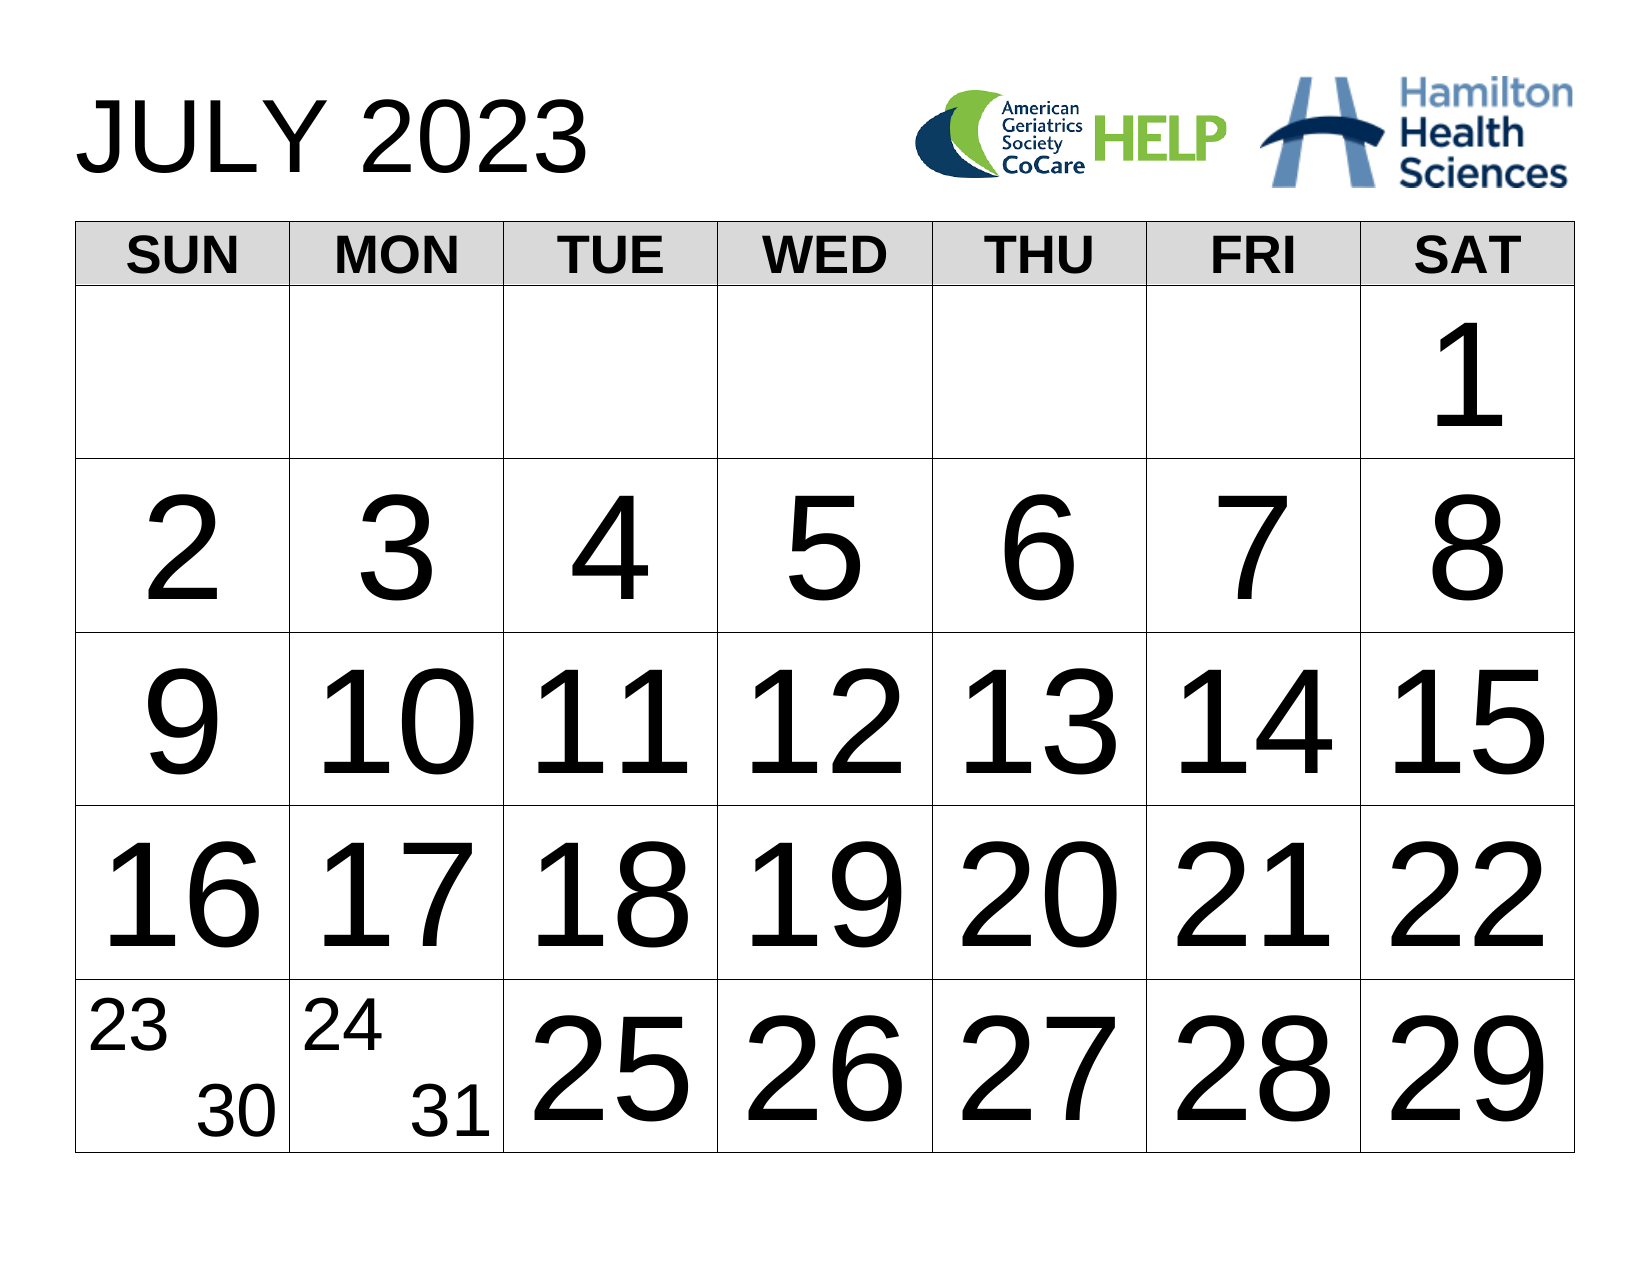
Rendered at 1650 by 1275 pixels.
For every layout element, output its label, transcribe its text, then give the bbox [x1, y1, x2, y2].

table_header FRI [1147, 222, 1360, 284]
table_cell 11 [504, 633, 717, 805]
table_cell 16 [76, 806, 289, 979]
table_cell 25 [504, 980, 717, 1152]
table_cell 13 [933, 633, 1146, 805]
picture [1260, 76, 1573, 188]
table_cell [933, 286, 1146, 458]
table_cell [718, 286, 932, 458]
table_cell 17 [290, 806, 503, 979]
table_cell 19 [718, 806, 932, 979]
table_header THU [933, 222, 1146, 284]
table_cell 22 [1361, 806, 1574, 979]
table_cell 24 31 [290, 980, 503, 1152]
table_cell 18 [504, 806, 717, 979]
table_header SAT [1361, 222, 1574, 284]
text JULY 2023 [75, 75, 1575, 195]
table_cell 5 [718, 459, 932, 632]
table_header SUN [76, 222, 289, 284]
table_cell 27 [933, 980, 1146, 1152]
table_cell [76, 286, 289, 458]
table_cell 28 [1147, 980, 1360, 1152]
table_header MON [290, 222, 503, 284]
table_cell 12 [718, 633, 932, 805]
table_cell 8 [1361, 459, 1574, 632]
table_cell 26 [718, 980, 932, 1152]
table_cell 7 [1147, 459, 1360, 632]
table_cell 10 [290, 633, 503, 805]
table_cell [1147, 286, 1360, 458]
table_cell 14 [1147, 633, 1360, 805]
table_header TUE [504, 222, 717, 284]
table_cell [504, 286, 717, 458]
table_cell 15 [1361, 633, 1574, 805]
table_cell 2 [76, 459, 289, 632]
table_cell 1 [1361, 286, 1574, 458]
table_cell 6 [933, 459, 1146, 632]
table_cell 3 [290, 459, 503, 632]
table_header WED [718, 222, 932, 284]
table_cell 23 30 [76, 980, 289, 1152]
table_cell 29 [1361, 980, 1574, 1152]
table_cell 20 [933, 806, 1146, 979]
table_cell 4 [504, 459, 717, 632]
table_cell 9 [76, 633, 289, 805]
table_cell [290, 286, 503, 458]
table_cell 21 [1147, 806, 1360, 979]
